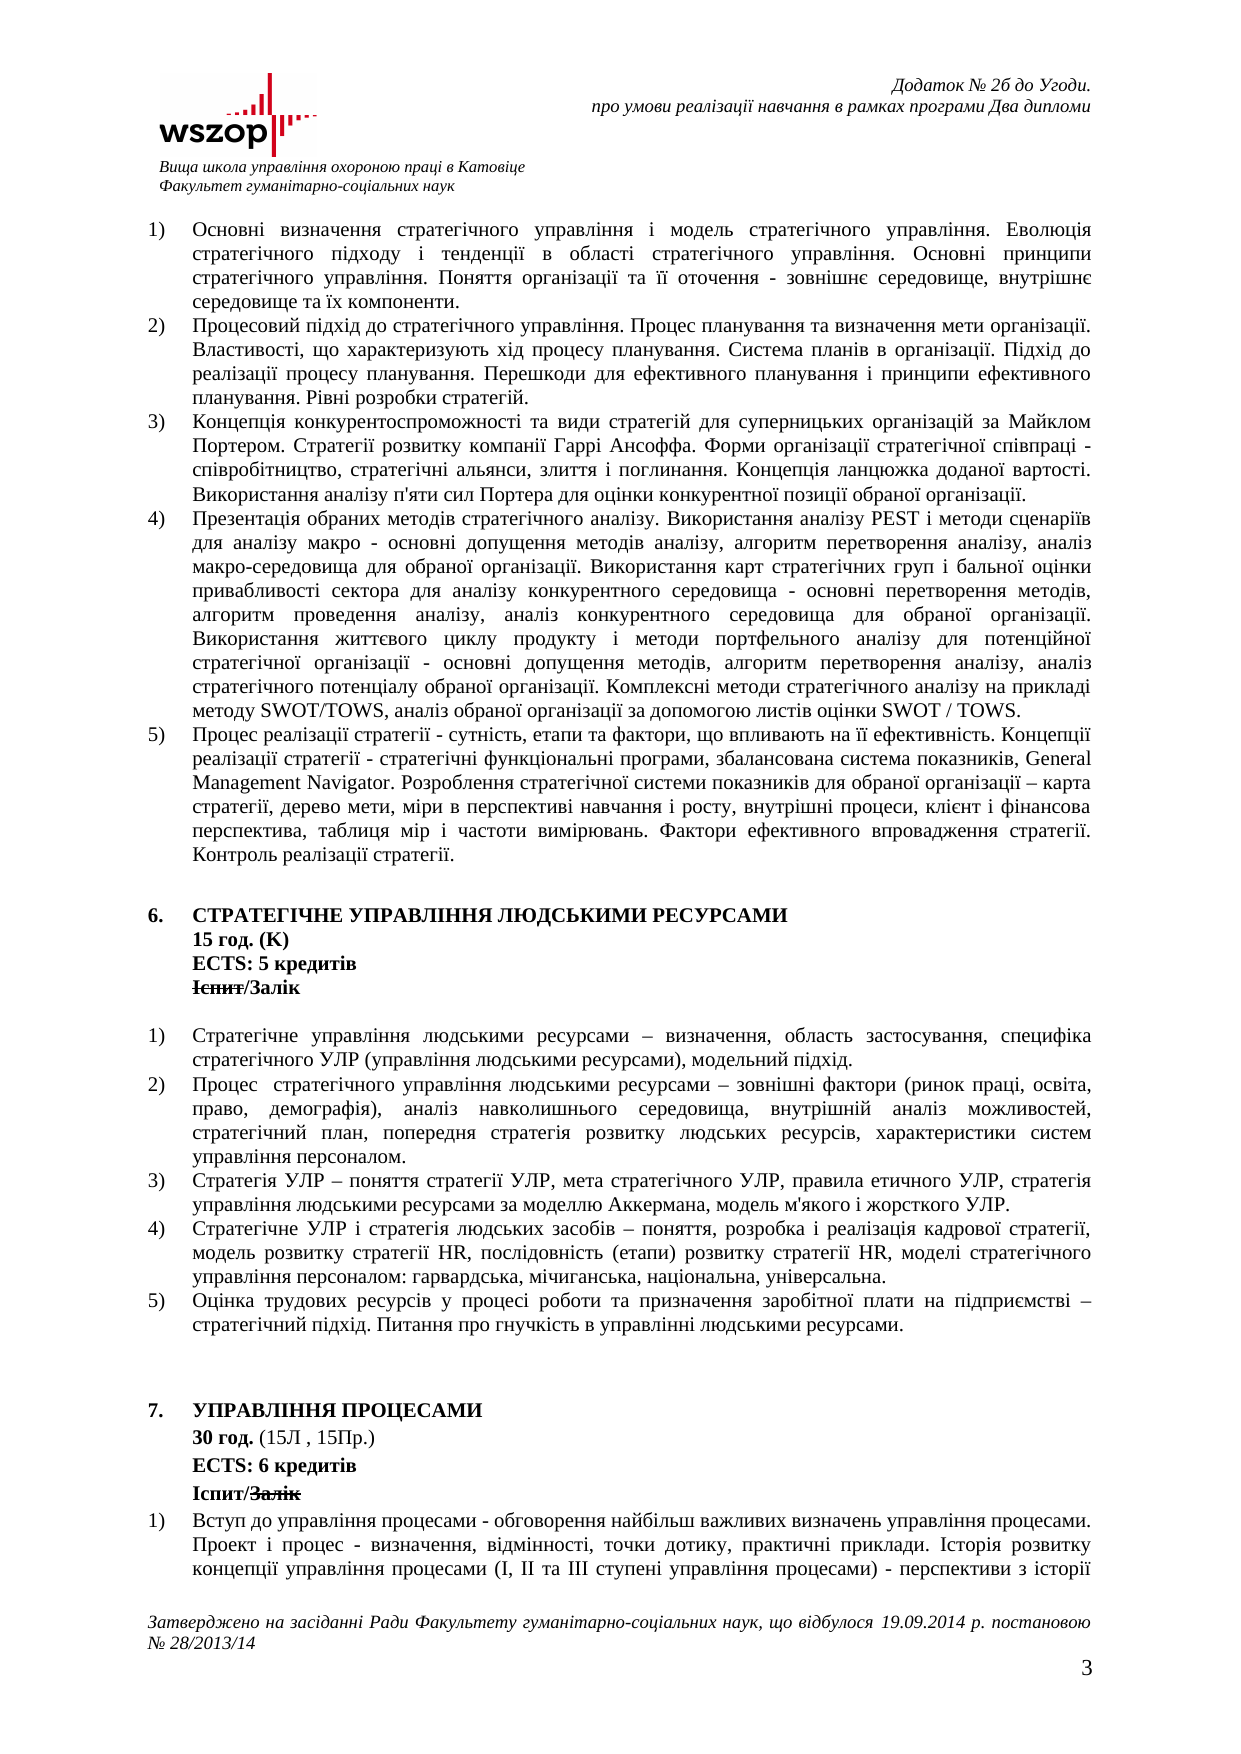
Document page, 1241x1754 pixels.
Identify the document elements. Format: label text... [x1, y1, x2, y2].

list Основні визначення стратегічного управління і модель стратегічного управління. Еволюція стратегічного підходу і тенденції в області стратегічного управління. Основні принципи стратегічного управління. Поняття організації та її оточення - зовнішнє середовище, внутрішнє середовище та їх компоненти. [148, 217, 1092, 313]
list УПРАВЛІННЯ ПРОЦЕСАМИ [148, 1398, 1092, 1422]
list Процес стратегічного управління людськими ресурсами – зовнішні фактори (ринок праці, освіта, право, демографія), аналіз навколишнього середовища, внутрішній аналіз можливостей, стратегічний план, попередня стратегія розвитку людських ресурсів, характеристики систем управління персоналом. [148, 1071, 1092, 1168]
list СТРАТЕГІЧНЕ УПРАВЛІННЯ ЛЮДСЬКИМИ РЕСУРСАМИ [148, 903, 1092, 927]
list Стратегічне УЛР і стратегія людських засобів – поняття, розробка і реалізація кадрової стратегії, модель розвитку стратегії HR, послідовність (етапи) розвитку стратегії HR, моделі стратегічного управління персоналом: гарвардська, мічиганська, національна, універсальна. [148, 1216, 1092, 1288]
text Іспит/Залік [192, 1481, 1092, 1504]
list Процесовий підхід до стратегічного управління. Процес планування та визначення мети організації. Властивості, що характеризують хід процесу планування. Система планів в організації. Підхід до реалізації процесу планування. Перешкоди для ефективного планування і принципи ефективного планування. Рівні розробки стратегій. [148, 313, 1092, 409]
list Презентація обраних методів стратегічного аналізу. Використання аналізу PEST і методи сценаріїв для аналізу макро - основні допущення методів аналізу, алгоритм перетворення аналізу, аналіз макро-середовища для обраної організації. Використання карт стратегічних груп і бальної оцінки привабливості сектора для аналізу конкурентного середовища - основні перетворення методів, алгоритм проведення аналізу, аналіз конкурентного середовища для обраної організації. Використання життєвого циклу продукту і методи портфельного аналізу для потенційної стратегічної організації - основні допущення методів, алгоритм перетворення аналізу, аналіз стратегічного потенціалу обраної організації. Комплексні методи стратегічного аналізу на прикладі методу SWOT/TOWS, аналіз обраної організації за допомогою листів оцінки SWOT / TOWS. [148, 506, 1092, 722]
list Стратегія УЛР – поняття стратегії УЛР, мета стратегічного УЛР, правила етичного УЛР, стратегія управління людськими ресурсами за моделлю Аккермана, модель м'якого і жорсткого УЛР. [148, 1168, 1092, 1216]
list Концепція конкурентоспроможності та види стратегій для суперницьких організацій за Майклом Портером. Стратегії розвитку компанії Гаррі Ансоффа. Форми організації стратегічної співпраці - співробітництво, стратегічні альянси, злиття і поглинання. Концепція ланцюжка доданої вартості. Використання аналізу п'яти сил Портера для оцінки конкурентної позиції обраної організації. [148, 409, 1092, 506]
list Стратегічне управління людськими ресурсами – визначення, область застосування, специфіка стратегічного УЛР (управління людськими ресурсами), модельний підхід. [148, 1023, 1092, 1071]
list 15 год. (K) [192, 927, 1092, 951]
list ECTS: 5 кредитів [192, 951, 1092, 975]
list Іспит/Залік [192, 975, 1092, 999]
list Оцінка трудових ресурсів у процесі роботи та призначення заробітної плати на підприємстві – стратегічний підхід. Питання про гнучкість в управлінні людськими ресурсами. [148, 1288, 1092, 1336]
list Процес реалізації стратегії - сутність, етапи та фактори, що впливають на її ефективність. Концепції реалізації стратегії - стратегічні функціональні програми, збалансована система показників, General Management Navigator. Розроблення стратегічної системи показників для обраної організації – карта стратегії, дерево мети, міри в перспективі навчання і росту, внутрішні процеси, клієнт і фінансова перспектива, таблиця мір і частоти вимірювань. Фактори ефективного впровадження стратегії. Контроль реалізації стратегії. [148, 722, 1092, 866]
picture [159, 73, 317, 157]
text ECTS: 6 кредитів [192, 1453, 1092, 1477]
text 30 год. (15Л , 15Пр.) [192, 1425, 1092, 1449]
